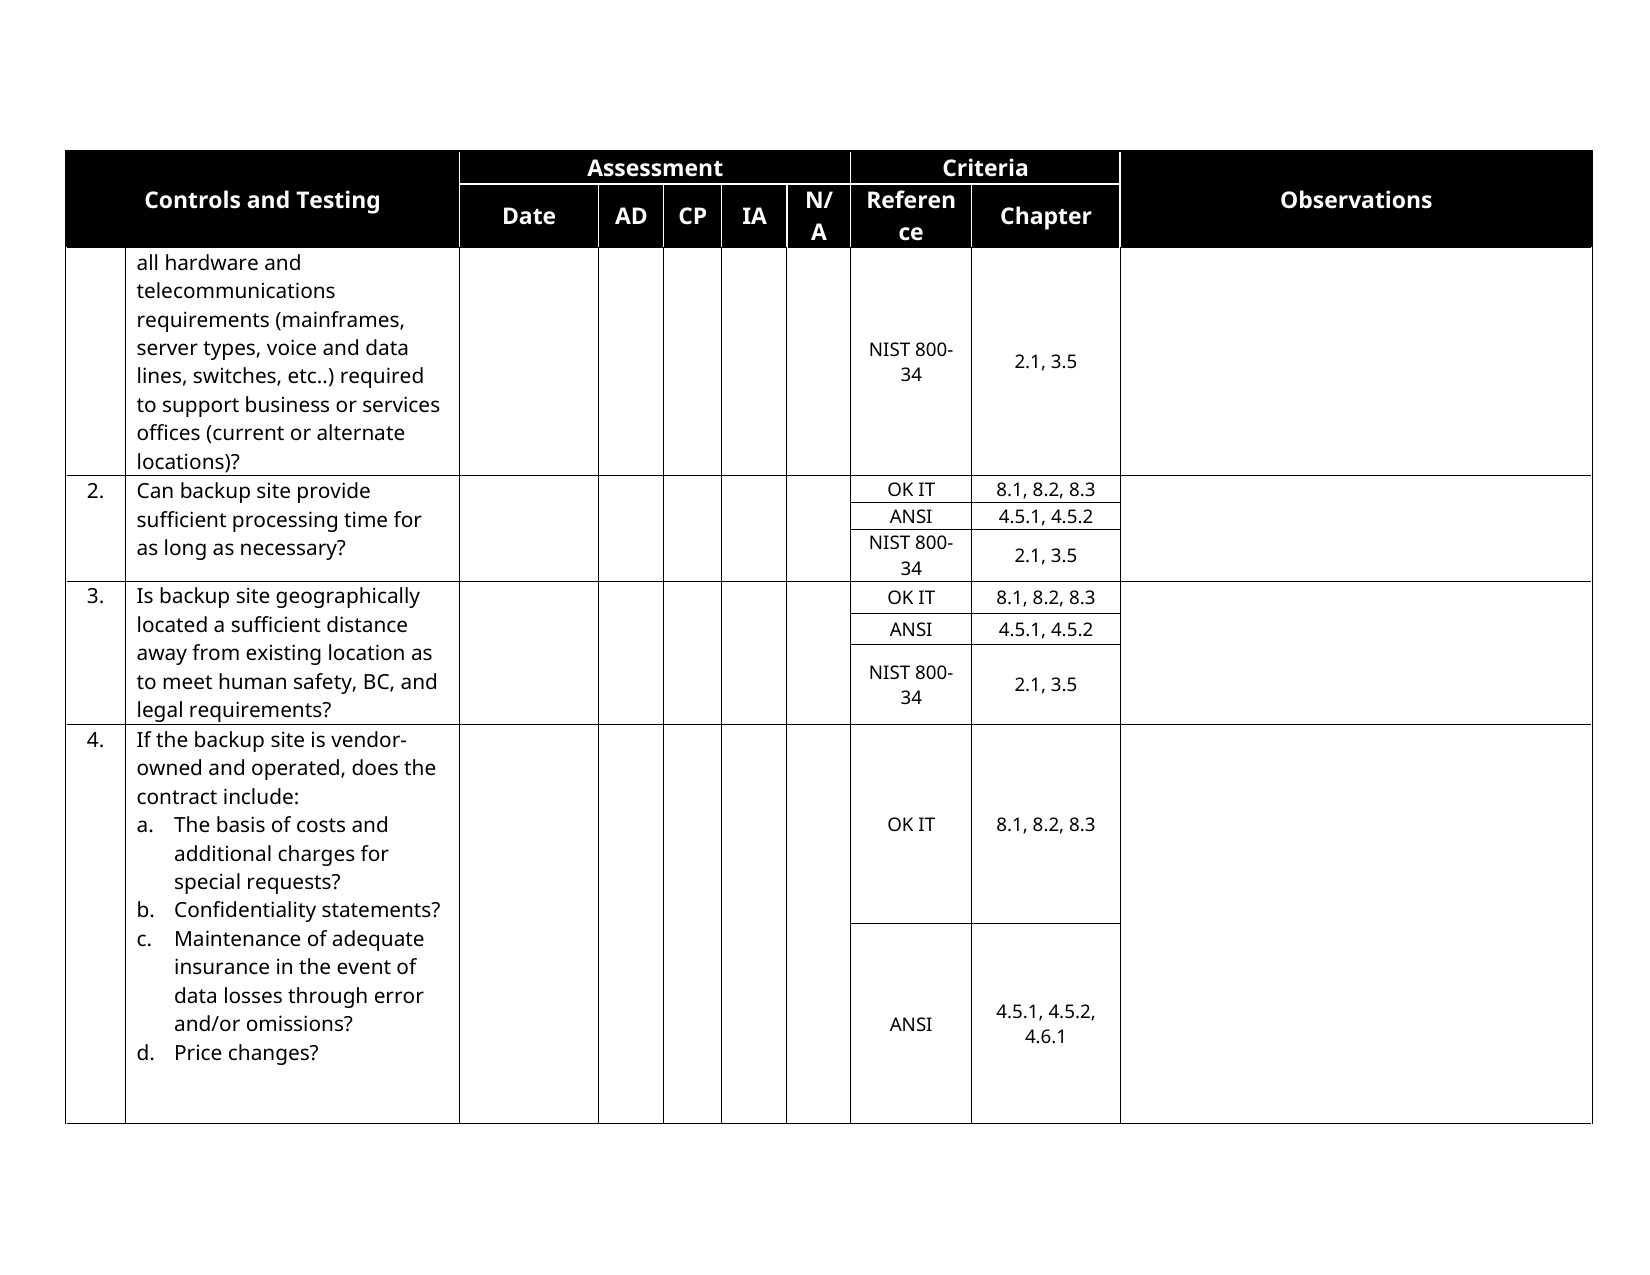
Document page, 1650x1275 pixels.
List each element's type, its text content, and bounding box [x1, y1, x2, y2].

table_cell OK IT [851, 725, 971, 923]
table_cell [460, 582, 598, 724]
table_cell Reference [851, 185, 971, 247]
table_cell N/A [788, 185, 850, 247]
table_cell [1121, 475, 1592, 581]
table_cell ANSI [851, 924, 971, 1123]
table_cell 8.1, 8.2, 8.3 [972, 476, 1120, 502]
table_cell [722, 725, 786, 1123]
table_cell 4.5.1, 4.5.2 [972, 503, 1120, 528]
table_cell Chapter [972, 185, 1119, 247]
table_cell [722, 476, 786, 581]
table_cell NIST 800-34 [851, 530, 971, 581]
table_cell [787, 476, 850, 581]
table_cell NIST 800-34 [851, 248, 971, 475]
table_cell [1121, 581, 1592, 724]
table_cell [787, 582, 850, 724]
table_cell Can backup site provide sufficient processing time for as long as necessary? [126, 476, 459, 581]
table_cell [787, 725, 850, 1123]
table_cell [460, 725, 598, 1123]
table_cell 8.1, 8.2, 8.3 [972, 582, 1120, 612]
table_cell 2.1, 3.5 [972, 530, 1120, 581]
table_cell 2. [66, 476, 125, 581]
table_cell 4.5.1, 4.5.2, 4.6.1 [972, 924, 1120, 1123]
table_cell [599, 476, 663, 581]
table_cell OK IT [851, 582, 971, 612]
table_cell 4.5.1, 4.5.2 [972, 614, 1120, 644]
table_header Controls and Testing [66, 152, 459, 247]
table_cell AD [599, 185, 663, 247]
table_cell 8.1, 8.2, 8.3 [972, 725, 1120, 923]
table_cell If the backup site is vendor-owned and operated, does the contract include: The basis of costs and additional charges for special requests? Confidentiality statements? Maintenance of adequate insurance in the event of data losses through error and/or omissions? Price changes? Cost and method of cancelling the contract, including adequate time allowance? Processing priorities between clients? Notification of all changes that would affect contract (i.e. hardware eliminated or added)? Adequate protection and established limit of liability for BOTH the servicer and the client? Bonding of personnel? Testing times and costs? [126, 725, 459, 1123]
table_cell 2.1, 3.5 [972, 248, 1120, 475]
table_cell [460, 476, 598, 581]
table_cell ANSI [851, 503, 971, 528]
table_cell Date [460, 185, 598, 247]
table_cell Is backup site geographically located a sufficient distance away from existing location as to meet human safety, BC, and legal requirements? [126, 582, 459, 724]
table_cell [664, 476, 721, 581]
table_cell [599, 582, 663, 724]
table_header Observations [1121, 152, 1592, 247]
table_cell IA [722, 185, 786, 247]
table_cell CP [664, 185, 721, 247]
table_cell ANSI [851, 614, 971, 644]
table_cell [599, 725, 663, 1123]
table_cell [1121, 724, 1592, 1123]
table_cell 2.1, 3.5 [972, 645, 1120, 724]
table_header Criteria [851, 150, 1119, 183]
table_cell 3. [66, 582, 125, 724]
table_cell OK IT [851, 476, 971, 502]
table_cell 4. [66, 725, 125, 1123]
table_cell NIST 800-34 [851, 645, 971, 724]
table_header Assessment [460, 150, 851, 183]
table_cell [722, 582, 786, 724]
table_cell [664, 582, 721, 724]
table_cell [664, 725, 721, 1123]
